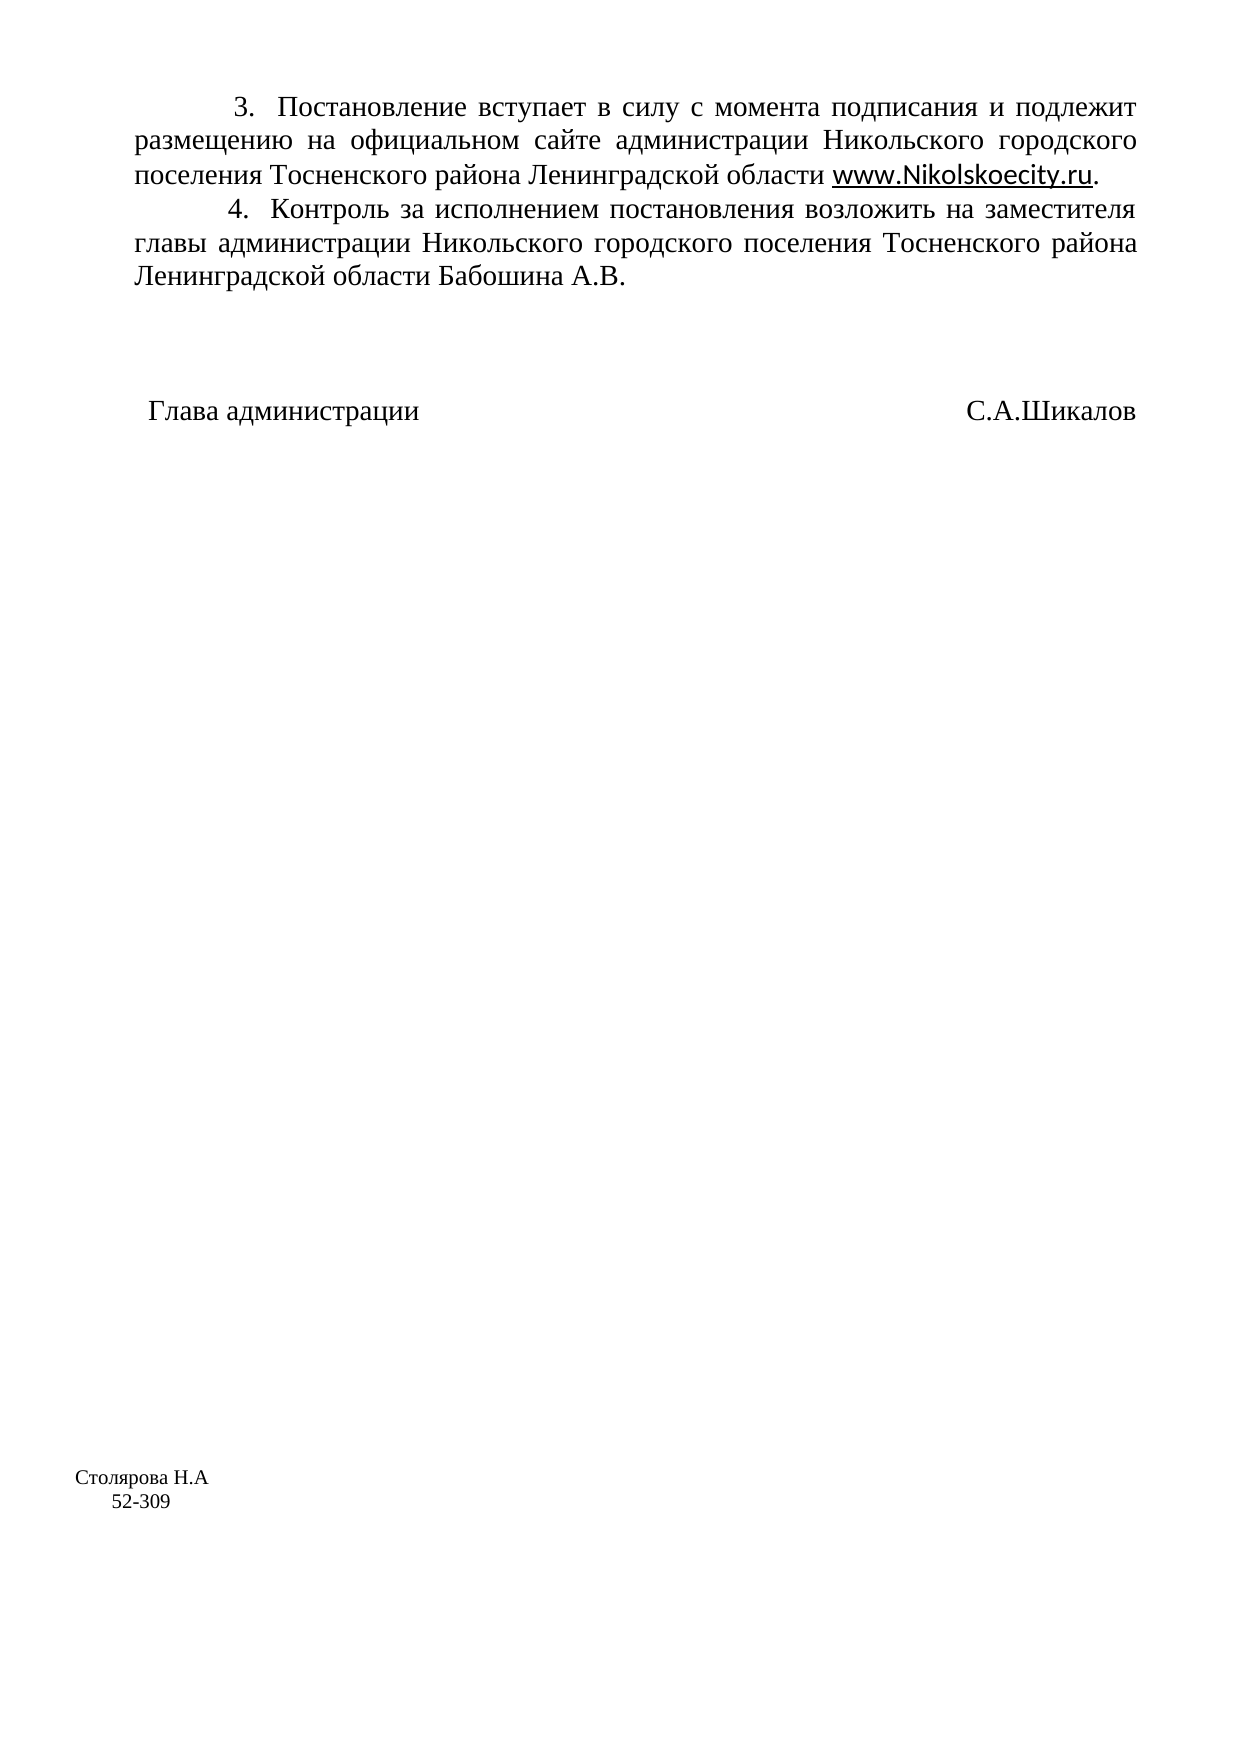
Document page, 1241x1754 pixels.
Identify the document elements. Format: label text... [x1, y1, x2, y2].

text Глава администрации С.А.Шикалов [75, 393, 1138, 426]
text Столярова Н.А [75, 1465, 1138, 1489]
text 4. Контроль за исполнением постановления возложить на заместителя главы администрации Никольского городского поселения Тосненского района Ленинградской области Бабошина А.В. [134, 191, 1138, 292]
text 3. Постановление вступает в силу с момента подписания и подлежит размещению на официальном сайте администрации Никольского городского поселения Тосненского района Ленинградской области www.Nikolskoecity.ru. [134, 89, 1138, 191]
text 52-309 [75, 1489, 1181, 1513]
